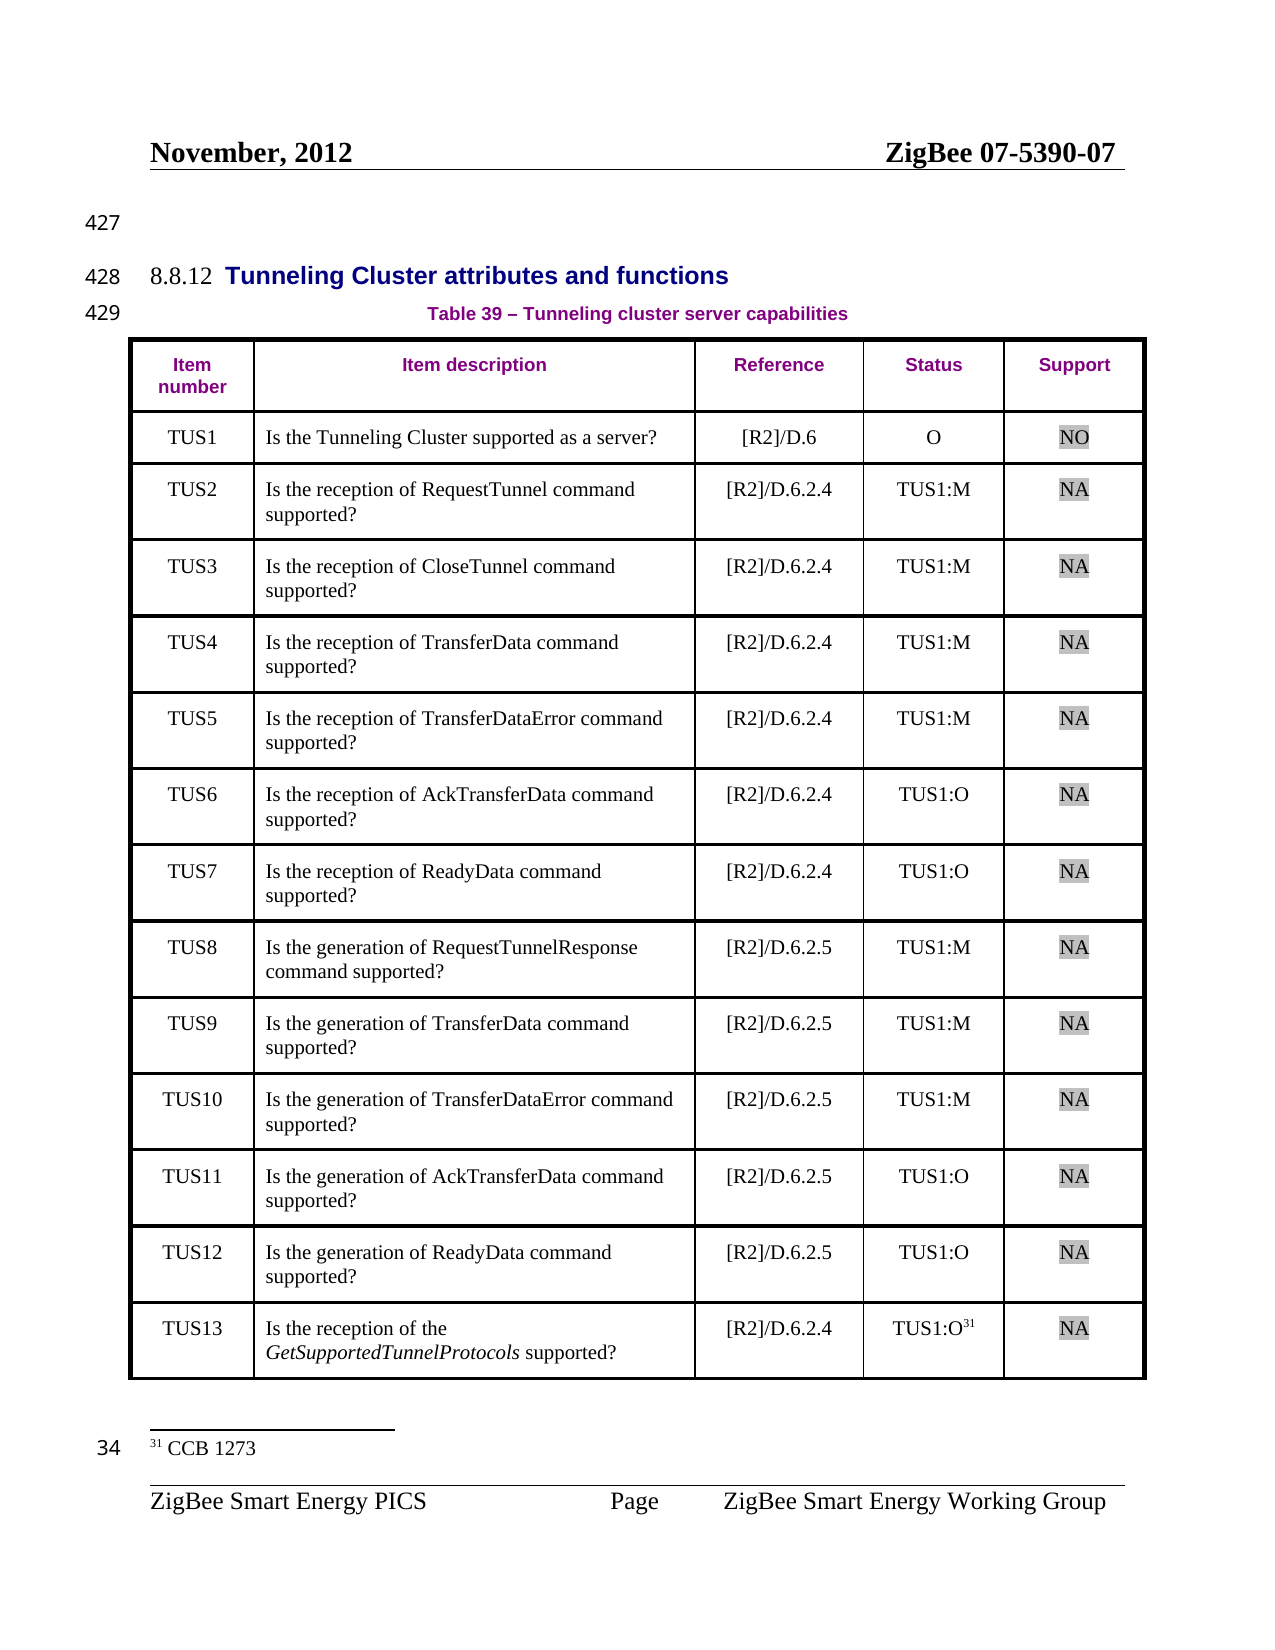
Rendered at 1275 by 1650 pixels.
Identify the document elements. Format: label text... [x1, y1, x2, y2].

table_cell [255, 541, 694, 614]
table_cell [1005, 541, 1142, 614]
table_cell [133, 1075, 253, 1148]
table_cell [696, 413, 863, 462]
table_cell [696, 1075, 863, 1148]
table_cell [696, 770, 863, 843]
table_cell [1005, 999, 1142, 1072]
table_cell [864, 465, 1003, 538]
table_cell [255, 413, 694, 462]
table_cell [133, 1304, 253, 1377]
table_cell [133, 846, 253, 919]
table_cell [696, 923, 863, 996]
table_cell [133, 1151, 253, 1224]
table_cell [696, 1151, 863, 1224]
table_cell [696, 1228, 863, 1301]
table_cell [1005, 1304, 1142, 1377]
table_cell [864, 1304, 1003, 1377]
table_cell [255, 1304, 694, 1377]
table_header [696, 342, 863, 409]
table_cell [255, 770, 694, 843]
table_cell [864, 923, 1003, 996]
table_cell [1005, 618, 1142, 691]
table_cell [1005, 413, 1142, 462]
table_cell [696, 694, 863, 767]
subtitle Tunneling Cluster attributes and functions [150, 261, 1125, 290]
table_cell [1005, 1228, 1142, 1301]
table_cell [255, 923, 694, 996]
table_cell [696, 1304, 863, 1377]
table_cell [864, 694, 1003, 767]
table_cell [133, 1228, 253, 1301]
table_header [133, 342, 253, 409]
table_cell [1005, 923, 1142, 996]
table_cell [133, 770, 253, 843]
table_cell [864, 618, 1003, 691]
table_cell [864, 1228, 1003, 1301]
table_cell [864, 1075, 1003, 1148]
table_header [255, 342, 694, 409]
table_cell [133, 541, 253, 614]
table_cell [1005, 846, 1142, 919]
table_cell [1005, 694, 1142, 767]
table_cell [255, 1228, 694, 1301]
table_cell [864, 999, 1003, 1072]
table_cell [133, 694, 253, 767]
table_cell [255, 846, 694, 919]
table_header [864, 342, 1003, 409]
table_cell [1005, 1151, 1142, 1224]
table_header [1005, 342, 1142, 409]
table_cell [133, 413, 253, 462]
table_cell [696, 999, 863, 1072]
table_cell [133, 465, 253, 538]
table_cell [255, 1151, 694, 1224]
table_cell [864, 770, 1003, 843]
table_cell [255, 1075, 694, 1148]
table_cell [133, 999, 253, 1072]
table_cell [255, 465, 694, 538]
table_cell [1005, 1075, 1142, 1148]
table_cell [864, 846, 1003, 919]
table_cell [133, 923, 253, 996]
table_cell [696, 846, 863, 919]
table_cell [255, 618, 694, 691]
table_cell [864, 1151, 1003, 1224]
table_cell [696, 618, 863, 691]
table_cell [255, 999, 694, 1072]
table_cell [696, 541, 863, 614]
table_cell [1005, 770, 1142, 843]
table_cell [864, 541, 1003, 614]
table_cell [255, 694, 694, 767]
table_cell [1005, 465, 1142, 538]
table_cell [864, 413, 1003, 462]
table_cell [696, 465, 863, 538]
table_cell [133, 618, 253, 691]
